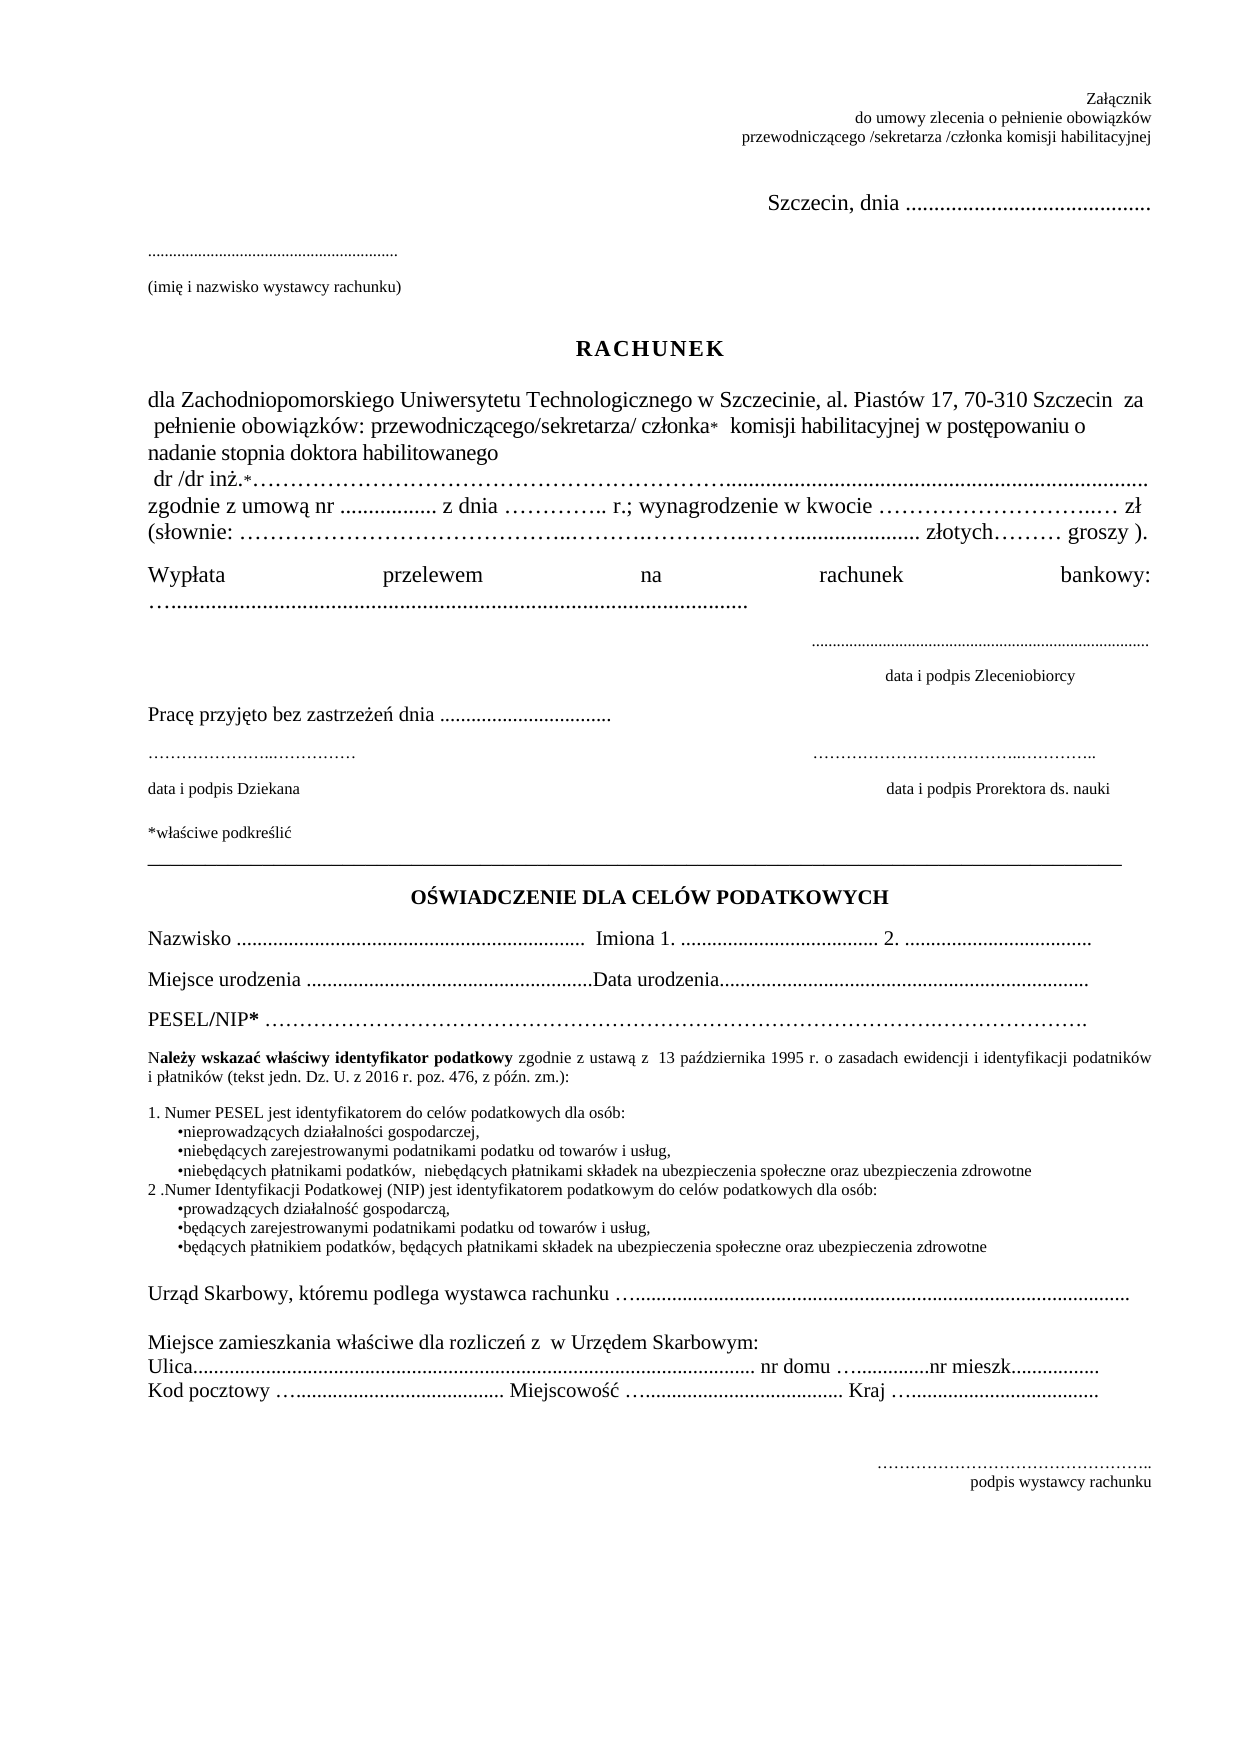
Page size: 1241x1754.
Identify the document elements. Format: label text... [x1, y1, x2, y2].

text Ulica............................................................................................................ nr domu …..............nr mieszk................. [148, 1354, 1152, 1378]
text •niebędących płatnikami podatków, niebędących płatnikami składek na ubezpieczenia społeczne oraz ubezpieczenia zdrowotne [177, 1160, 1152, 1179]
text •będących zarejestrowanymi podatnikami podatku od towarów i usług, [177, 1218, 1152, 1237]
text do umowy zlecenia o pełnienie obowiązków [148, 108, 1152, 127]
text data i podpis Zleceniobiorcy [811, 666, 1152, 685]
text *właściwe podkreślić _____________________________________________________________________________________ [148, 823, 1152, 868]
text dr /dr inż.*……………………………………………………….......................................................................... [148, 465, 1152, 492]
text •niebędących zarejestrowanymi podatnikami podatku od towarów i usług, [177, 1141, 1152, 1160]
text Należy wskazać właściwy identyfikator podatkowy zgodnie z ustawą z 13 października 1995 r. o zasadach ewidencji i identyfikacji podatników i płatników (tekst jedn. Dz. U. z 2016 r. poz. 476, z późn. zm.): [148, 1048, 1152, 1086]
text przewodniczącego /sekretarza /członka komisji habilitacyjnej [148, 127, 1152, 146]
text zgodnie z umową nr ................. z dnia ………….. r.; wynagrodzenie w kwocie ………………………..… zł [148, 492, 1152, 518]
text •prowadzących działalność gospodarczą, [177, 1199, 1152, 1218]
text RACHUNEK [148, 335, 1152, 361]
text Załącznik [148, 89, 1152, 108]
text •będących płatnikiem podatków, będących płatnikami składek na ubezpieczenia społeczne oraz ubezpieczenia zdrowotne [177, 1237, 1152, 1256]
text …………………..…………… ………………………………..………….. [148, 743, 1152, 762]
text podpis wystawcy rachunku [148, 1472, 1152, 1491]
text dla Zachodniopomorskiego Uniwersytetu Technologicznego w Szczecinie, al. Piastów 17, 70-310 Szczecin za pełnienie obowiązków: przewodniczącego/sekretarza/ członka* komisji habilitacyjnej w postępowaniu o nadanie stopnia doktora habilitowanego [148, 386, 1152, 465]
text Pracę przyjęto bez zastrzeżeń dnia ................................. [148, 702, 1152, 726]
text Miejsce zamieszkania właściwe dla rozliczeń z w Urzędem Skarbowym: [148, 1330, 1152, 1354]
text Kod pocztowy …........................................ Miejscowość …...................................... Kraj ….................................... [148, 1378, 1152, 1402]
text 1. Numer PESEL jest identyfikatorem do celów podatkowych dla osób: [148, 1103, 1152, 1122]
text data i podpis Dziekana data i podpis Prorektora ds. nauki [148, 779, 1196, 798]
text Wypłata przelewem na rachunek bankowy: …..................................................................................................... [148, 561, 1152, 614]
text ................................................................................. [738, 630, 1152, 649]
text 2 .Numer Identyfikacji Podatkowej (NIP) jest identyfikatorem podatkowym do celów podatkowych dla osób: [148, 1179, 1152, 1199]
text (słownie: ……………………………………..……….…………..……...................... złotych……… groszy ). [148, 518, 1152, 544]
text Miejsce urodzenia .......................................................Data urodzenia....................................................................... [148, 966, 1152, 991]
text PESEL/NIP* …………………………………………………………………………………….…………………. [148, 1007, 1152, 1031]
text Nazwisko ................................................................... Imiona 1. ...................................... 2. .................................... [148, 926, 1152, 950]
text ............................................................ [148, 241, 398, 260]
text OŚWIADCZENIE DLA CELÓW PODATKOWYCH [148, 885, 1152, 909]
text (imię i nazwisko wystawcy rachunku) [148, 277, 473, 296]
text Szczecin, dnia ........................................... [148, 189, 1152, 216]
text ………………………………………….. [148, 1452, 1152, 1472]
text Urząd Skarbowy, któremu podlega wystawca rachunku …............................................................................................... [148, 1281, 1152, 1305]
text •nieprowadzących działalności gospodarczej, [177, 1122, 1152, 1141]
